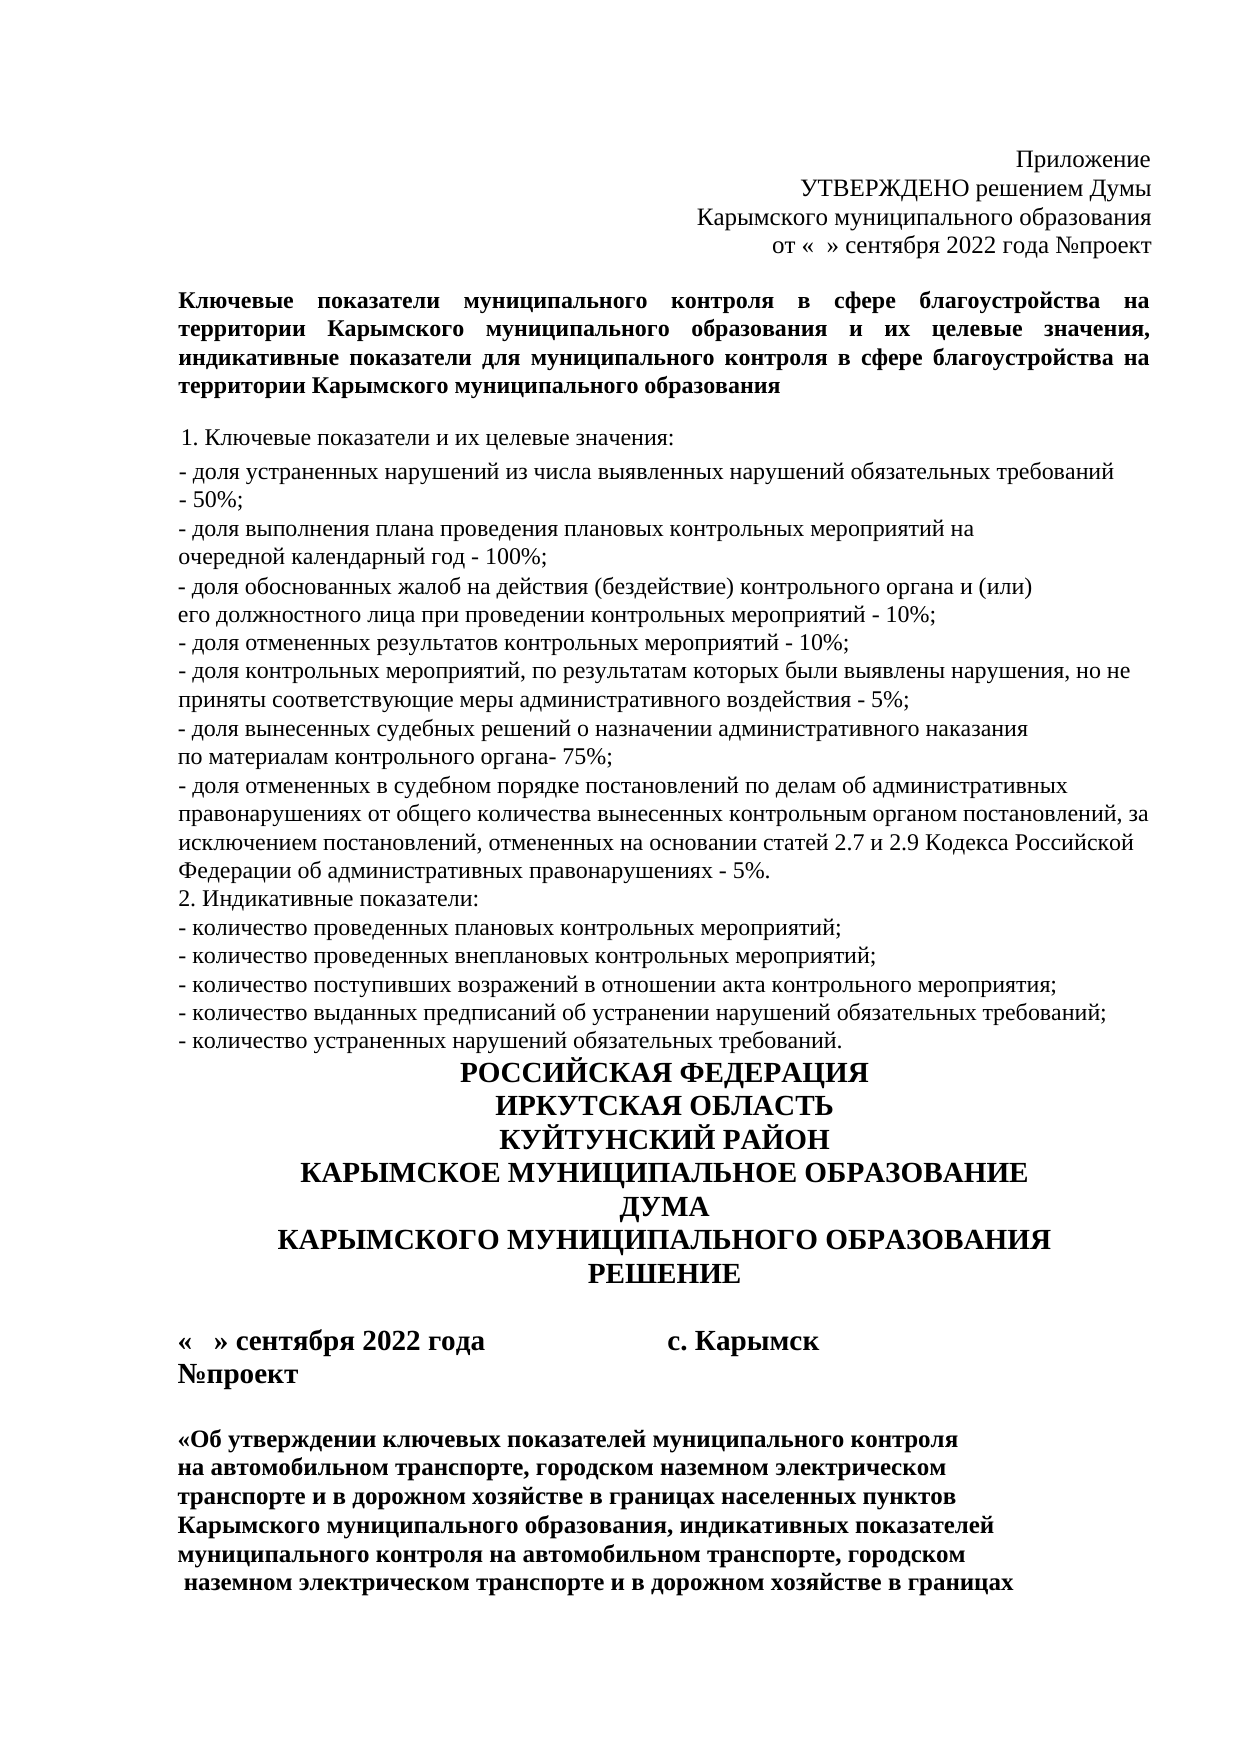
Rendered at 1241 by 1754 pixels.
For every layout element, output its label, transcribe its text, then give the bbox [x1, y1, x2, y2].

text Карымского муниципального образования [177, 202, 1152, 231]
text наземном электрическом транспорте и в дорожном хозяйстве в границах [177, 1567, 1152, 1596]
text транспорте и в дорожном хозяйстве в границах населенных пунктов [177, 1481, 1152, 1510]
text ИРКУТСКАЯ ОБЛАСТЬ [177, 1088, 1152, 1122]
text - доля устраненных нарушений из числа выявленных нарушений обязательных требований - 50%; [179, 458, 1124, 513]
text Приложение [178, 144, 1151, 173]
text УТВЕРЖДЕНО решением Думы [177, 173, 1152, 202]
text 1. Ключевые показатели и их целевые значения: [181, 399, 1152, 457]
text на автомобильном транспорте, городском наземном электрическом [177, 1452, 1152, 1481]
text КАРЫМСКОЕ МУНИЦИПАЛЬНОЕ ОБРАЗОВАНИЕ [177, 1155, 1152, 1189]
text от « » сентября 2022 года №проект [177, 231, 1152, 259]
text Ключевые показатели муниципального контроля в сфере благоустройства на территории Карымского муниципального образования и их целевые значения, индикативные показатели для муниципального контроля в сфере благоустройства на территории Карымского муниципального образования [178, 286, 1151, 399]
text - доля вынесенных судебных решений о назначении административного наказания по материалам контрольного органа- 75%; [178, 714, 1053, 770]
text - доля контрольных мероприятий, по результатам которых были выявлены нарушения, но не [178, 656, 1152, 684]
text «Об утверждении ключевых показателей муниципального контроля [177, 1424, 1152, 1452]
text КАРЫМСКОГО МУНИЦИПАЛЬНОГО ОБРАЗОВАНИЯ [177, 1222, 1152, 1256]
text - количество выданных предписаний об устранении нарушений обязательных требований; [178, 998, 1152, 1026]
text - доля выполнения плана проведения плановых контрольных мероприятий на очередной календарный год - 100%; [178, 514, 1082, 570]
text КУЙТУНСКИЙ РАЙОН [177, 1122, 1152, 1155]
text - количество устраненных нарушений обязательных требований. [178, 1026, 1152, 1055]
text - доля отмененных результатов контрольных мероприятий - 10%; [178, 628, 1152, 656]
text - количество проведенных плановых контрольных мероприятий; [178, 912, 1152, 941]
text « » сентября 2022 года с. Карымск №проект [177, 1323, 1152, 1390]
text приняты соответствующие меры административного воздействия - 5%; [178, 684, 1152, 713]
text РЕШЕНИЕ [177, 1256, 1152, 1289]
text - количество проведенных внеплановых контрольных мероприятий; [178, 941, 1152, 969]
text 2. Индикативные показатели: [178, 884, 1152, 912]
text РОССИЙСКАЯ ФЕДЕРАЦИЯ [177, 1055, 1152, 1088]
text - доля обоснованных жалоб на действия (бездействие) контрольного органа и (или) его должностного лица при проведении контрольных мероприятий - 10%; [178, 572, 1065, 628]
text Карымского муниципального образования, индикативных показателей [177, 1510, 1152, 1539]
text - количество поступивших возражений в отношении акта контрольного мероприятия; [178, 969, 1152, 998]
text муниципального контроля на автомобильном транспорте, городском [177, 1539, 1152, 1567]
text - доля отмененных в судебном порядке постановлений по делам об административных правонарушениях от общего количества вынесенных контрольным органом постановлений, за исключением постановлений, отмененных на основании статей 2.7 и 2.9 Кодекса Российской Федерации об административных правонарушениях - 5%. [178, 770, 1152, 884]
text ДУМА [177, 1189, 1152, 1222]
